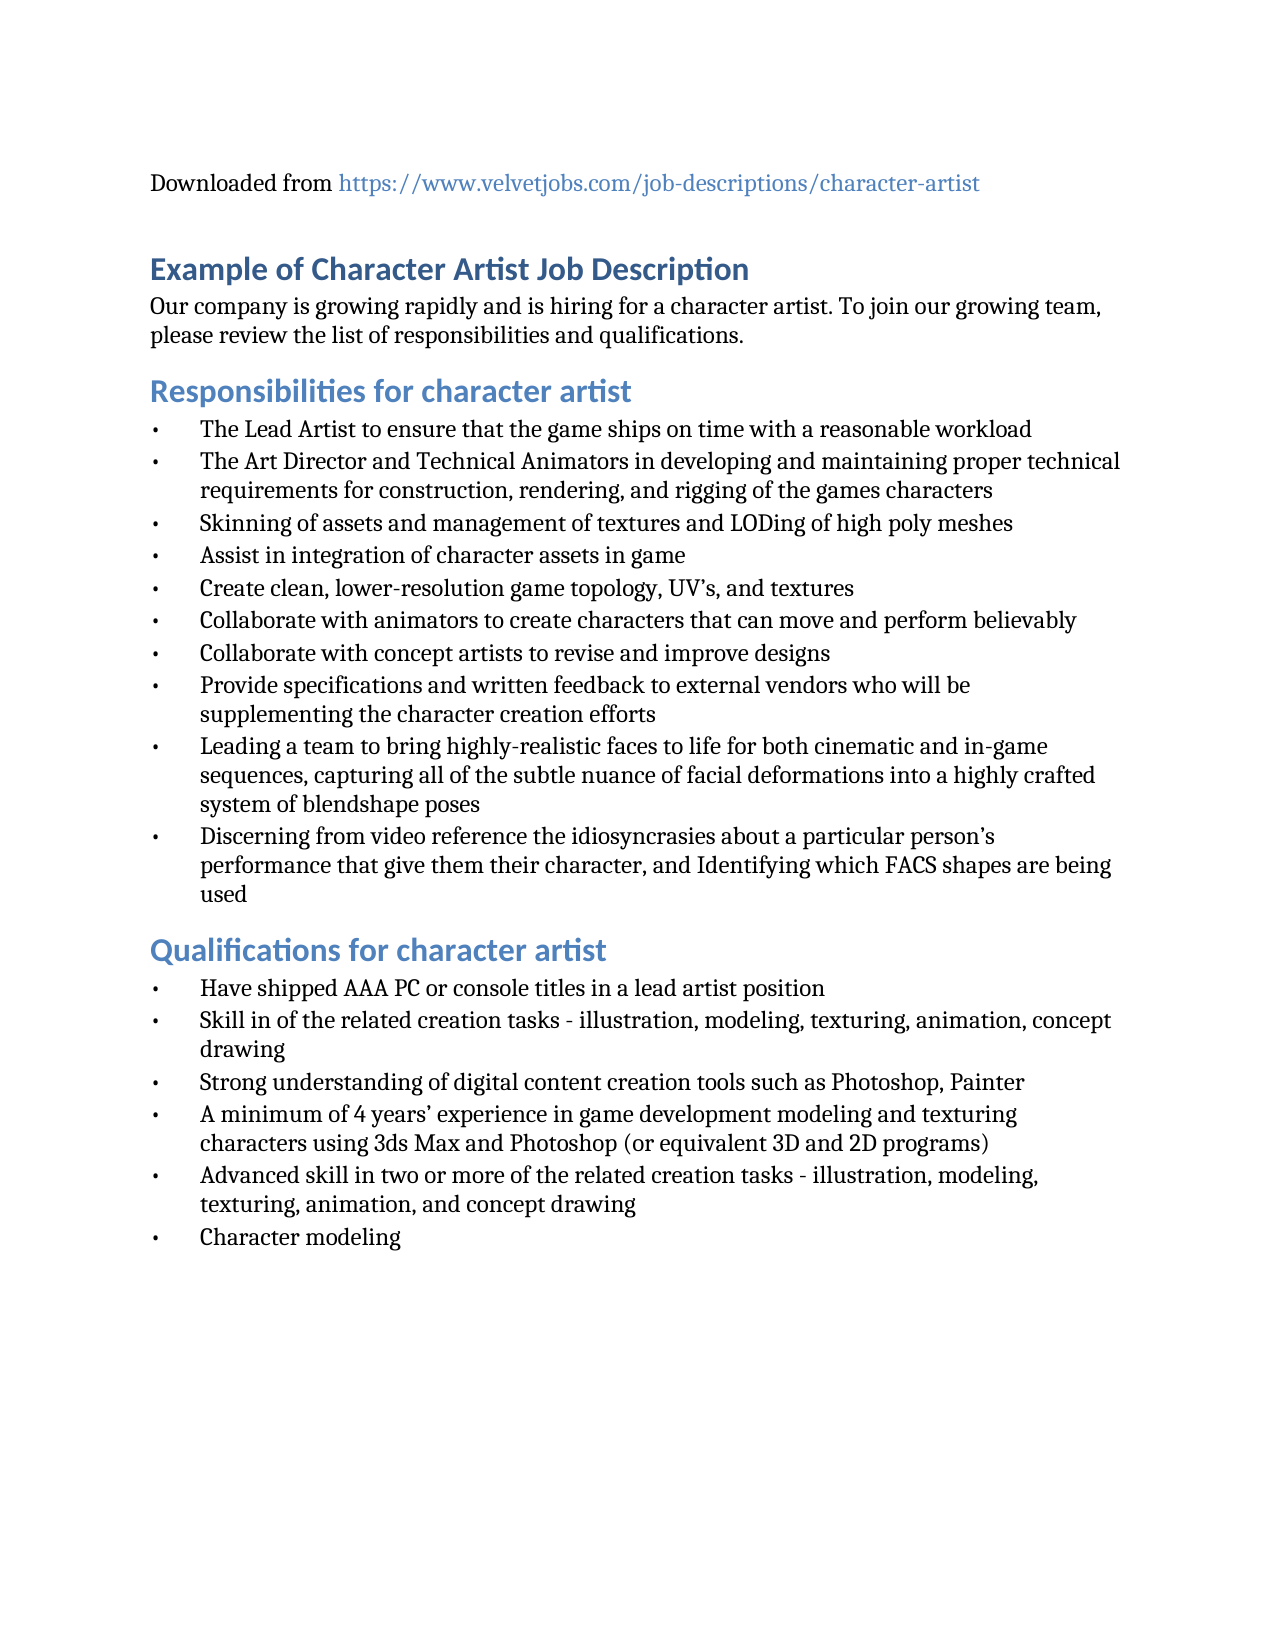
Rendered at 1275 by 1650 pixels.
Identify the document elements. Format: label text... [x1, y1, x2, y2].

list The Lead Artist to ensure that the game ships on time with a reasonable workload [150, 415, 1125, 443]
list Collaborate with animators to create characters that can move and perform believably [150, 606, 1125, 635]
text Our company is growing rapidly and is hiring for a character artist. To join our growing team, please review the list of responsibilities and qualifications. [150, 292, 1125, 349]
subtitle Example of Character Artist Job Description [150, 247, 1125, 288]
list Assist in integration of character assets in game [150, 541, 1125, 570]
text Downloaded from https://www.velvetjobs.com/job-descriptions/character-artist [150, 169, 1125, 197]
list Provide specifications and written feedback to external vendors who will be supplementing the character creation efforts [150, 671, 1125, 728]
list Discerning from video reference the idiosyncrasies about a particular person’s performance that give them their character, and Identifying which FACS shapes are being used [150, 822, 1125, 908]
list A minimum of 4 years’ experience in game development modeling and texturing characters using 3ds Max and Photoshop (or equivalent 3D and 2D programs) [150, 1100, 1125, 1158]
list Character modeling [150, 1223, 1125, 1251]
list Collaborate with concept artists to revise and improve designs [150, 638, 1125, 667]
list Advanced skill in two or more of the related creation tasks - illustration, modeling, texturing, animation, and concept drawing [150, 1161, 1125, 1219]
list Have shipped AAA PC or console titles in a lead artist position [150, 974, 1125, 1003]
list Skill in of the related creation tasks - illustration, modeling, texturing, animation, concept drawing [150, 1006, 1125, 1064]
list Strong understanding of digital content creation tools such as Photoshop, Painter [150, 1068, 1125, 1096]
list Create clean, lower-resolution game topology, UV’s, and textures [150, 573, 1125, 602]
list Leading a team to bring highly-realistic faces to life for both cinematic and in-game sequences, capturing all of the subtle nuance of facial deformations into a highly crafted system of blendshape poses [150, 732, 1125, 818]
subtitle Qualifications for character artist [150, 929, 1125, 970]
list The Art Director and Technical Animators in developing and maintaining proper technical requirements for construction, rendering, and rigging of the games characters [150, 447, 1125, 505]
subtitle Responsibilities for character artist [150, 370, 1125, 411]
list Skinning of assets and management of textures and LODing of high poly meshes [150, 508, 1125, 537]
